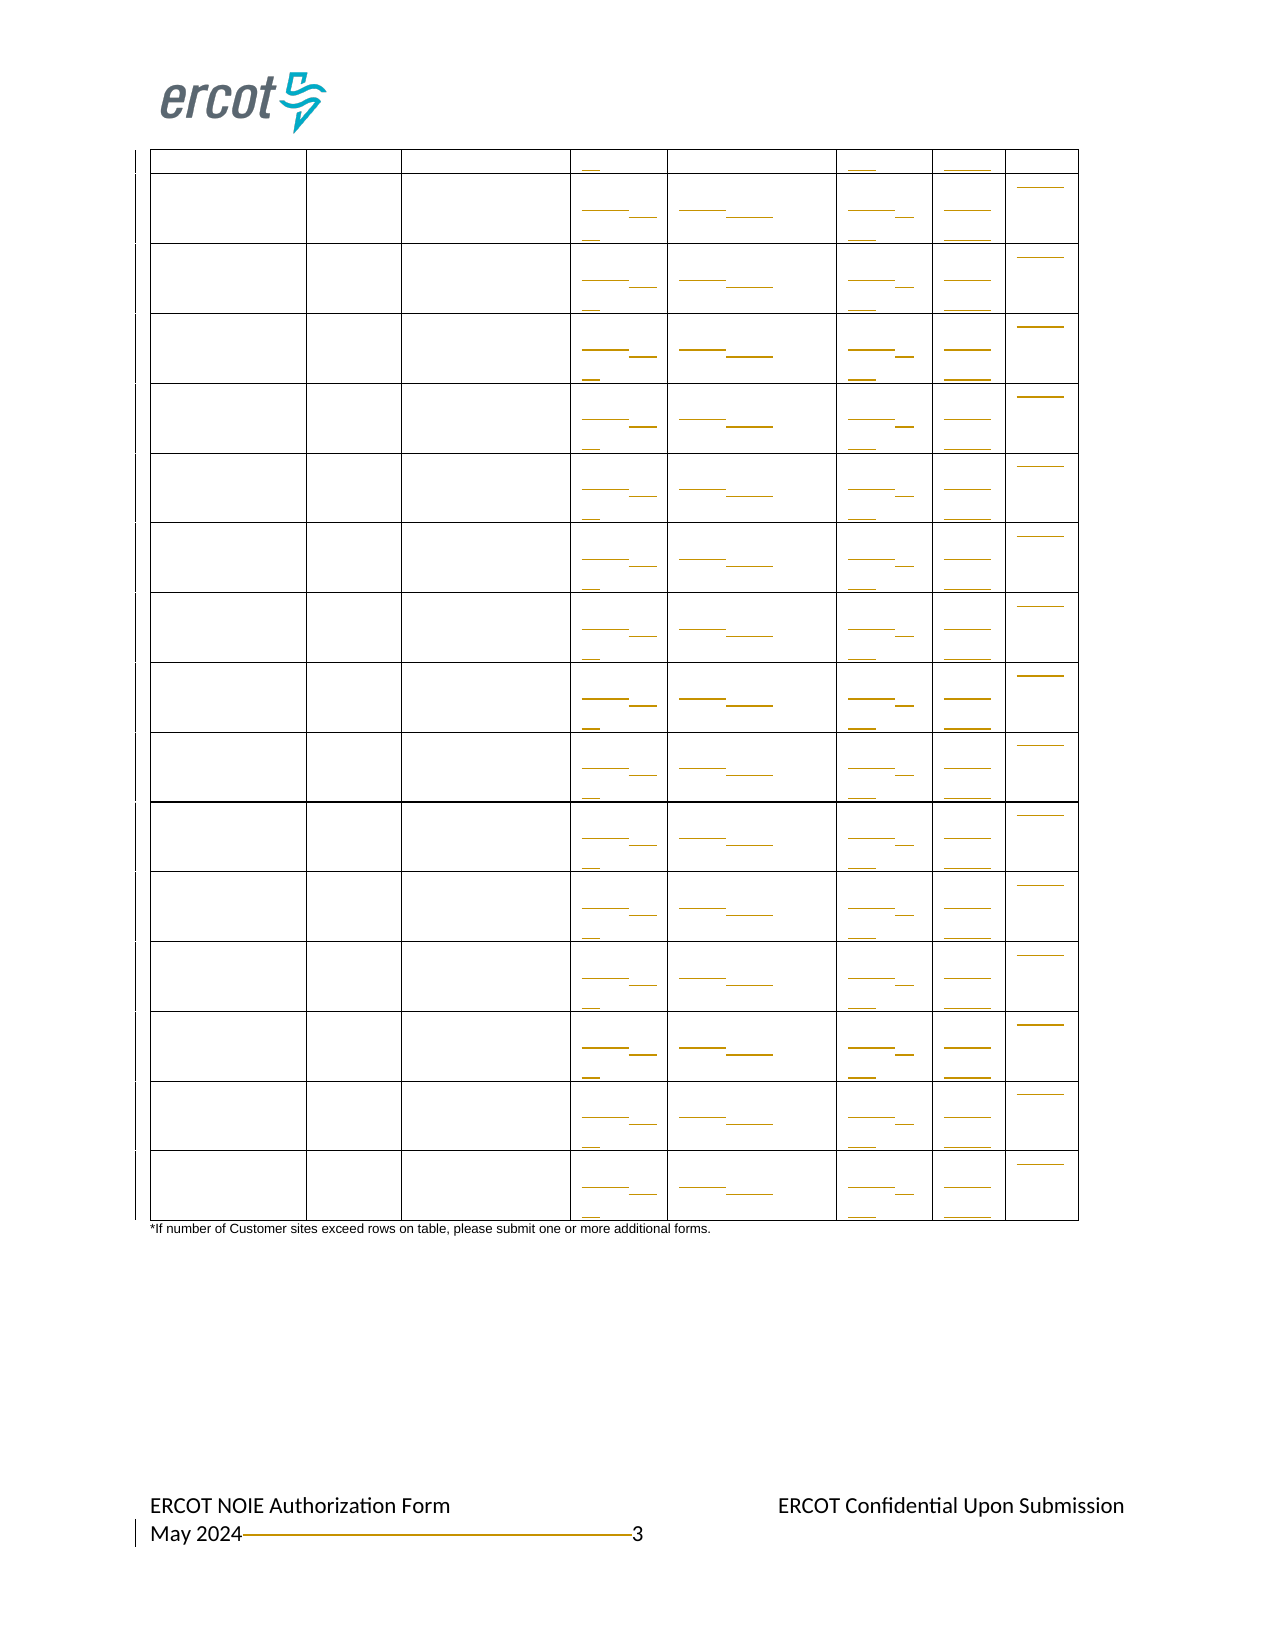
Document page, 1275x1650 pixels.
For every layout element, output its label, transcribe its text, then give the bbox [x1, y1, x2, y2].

table_cell [571, 384, 667, 452]
table_cell [402, 803, 570, 871]
table_cell [837, 942, 932, 1011]
table_cell [1006, 663, 1078, 732]
table_cell [307, 174, 401, 243]
table_cell [837, 384, 932, 452]
table_cell [402, 1012, 570, 1081]
table_cell [1006, 1012, 1078, 1081]
table_cell [307, 523, 401, 592]
table_cell [837, 803, 932, 871]
table_cell [668, 733, 836, 801]
table_cell [1006, 384, 1078, 452]
table_cell [837, 872, 932, 941]
table_cell [402, 454, 570, 522]
table_cell [668, 1012, 836, 1081]
table_cell [571, 593, 667, 662]
table_cell [307, 314, 401, 383]
table_cell [668, 593, 836, 662]
table_cell [151, 244, 306, 313]
table_cell [933, 1151, 1005, 1220]
table_cell [402, 384, 570, 452]
table_cell [402, 150, 570, 173]
table_cell [668, 454, 836, 522]
table_cell [837, 523, 932, 592]
table_cell [571, 872, 667, 941]
table_cell [151, 454, 306, 522]
table_cell [307, 593, 401, 662]
table_cell [837, 1012, 932, 1081]
table_cell [668, 314, 836, 383]
table_cell [668, 1082, 836, 1150]
picture [150, 56, 337, 149]
table_cell [307, 1151, 401, 1220]
table_cell [837, 174, 932, 243]
table_cell [307, 454, 401, 522]
table_cell [837, 663, 932, 732]
table_cell [933, 384, 1005, 452]
table_cell [933, 523, 1005, 592]
table_cell [668, 384, 836, 452]
table_cell [933, 314, 1005, 383]
table_cell [1006, 803, 1078, 871]
table_cell [151, 174, 306, 243]
table_cell [668, 942, 836, 1011]
table_cell [837, 244, 932, 313]
table_cell [151, 1151, 306, 1220]
table_cell [1006, 244, 1078, 313]
table_cell [571, 942, 667, 1011]
table_cell [1006, 872, 1078, 941]
table_cell [1006, 454, 1078, 522]
table_cell [151, 593, 306, 662]
table_cell [571, 803, 667, 871]
table_cell [402, 314, 570, 383]
table_cell [402, 174, 570, 243]
table_cell [307, 384, 401, 452]
table_cell [151, 733, 306, 801]
table_cell [307, 244, 401, 313]
table_cell [151, 872, 306, 941]
table_cell [1006, 174, 1078, 243]
table_cell [571, 523, 667, 592]
table_cell [837, 314, 932, 383]
table_cell [307, 872, 401, 941]
table_cell [933, 174, 1005, 243]
table_cell [1006, 314, 1078, 383]
table_cell [668, 174, 836, 243]
table_cell [402, 733, 570, 801]
table_cell [933, 593, 1005, 662]
table_cell [402, 663, 570, 732]
table_cell [837, 733, 932, 801]
table_cell [151, 803, 306, 871]
table_cell [402, 1082, 570, 1150]
table_cell [668, 1151, 836, 1220]
table_cell [571, 314, 667, 383]
table_cell [933, 1082, 1005, 1150]
table_cell [151, 150, 306, 173]
table_cell [668, 244, 836, 313]
table_cell [933, 454, 1005, 522]
table_cell [151, 942, 306, 1011]
table_cell [668, 523, 836, 592]
table_cell [571, 1082, 667, 1150]
table_cell [1006, 1151, 1078, 1220]
table_cell [402, 593, 570, 662]
table_cell [933, 1012, 1005, 1081]
table_cell [307, 803, 401, 871]
table_cell [571, 174, 667, 243]
table_cell [1006, 523, 1078, 592]
table_cell [571, 150, 667, 173]
table_cell [933, 872, 1005, 941]
table_cell [933, 803, 1005, 871]
table_cell [1006, 733, 1078, 801]
table_cell [151, 384, 306, 452]
table_cell [933, 244, 1005, 313]
table_cell [151, 1082, 306, 1150]
table_cell [571, 1151, 667, 1220]
text *If number of Customer sites exceed rows on table, please submit one or more additional forms. [150, 1221, 1125, 1248]
table_cell [1006, 150, 1078, 173]
table_cell [837, 150, 932, 173]
table_cell [402, 244, 570, 313]
table_cell [1006, 593, 1078, 662]
table_cell [151, 314, 306, 383]
table_cell [571, 733, 667, 801]
table_cell [307, 150, 401, 173]
table_cell [307, 1012, 401, 1081]
table_cell [307, 1082, 401, 1150]
table_cell [837, 1082, 932, 1150]
table_cell [151, 1012, 306, 1081]
table_cell [307, 663, 401, 732]
table_cell [307, 733, 401, 801]
table_cell [837, 1151, 932, 1220]
table_cell [837, 593, 932, 662]
table_cell [402, 942, 570, 1011]
table_cell [1006, 1082, 1078, 1150]
table_cell [933, 663, 1005, 732]
table_cell [933, 942, 1005, 1011]
table_cell [837, 454, 932, 522]
table_cell [668, 663, 836, 732]
table_cell [571, 244, 667, 313]
table_cell [402, 523, 570, 592]
table_cell [933, 733, 1005, 801]
table_cell [307, 942, 401, 1011]
table_cell [402, 1151, 570, 1220]
table_cell [571, 454, 667, 522]
table_cell [1006, 942, 1078, 1011]
table_cell [668, 150, 836, 173]
table_cell [151, 663, 306, 732]
table_cell [402, 872, 570, 941]
table_cell [668, 803, 836, 871]
table_cell [151, 523, 306, 592]
table_cell [668, 872, 836, 941]
table_cell [933, 150, 1005, 173]
table_cell [571, 1012, 667, 1081]
table_cell [571, 663, 667, 732]
